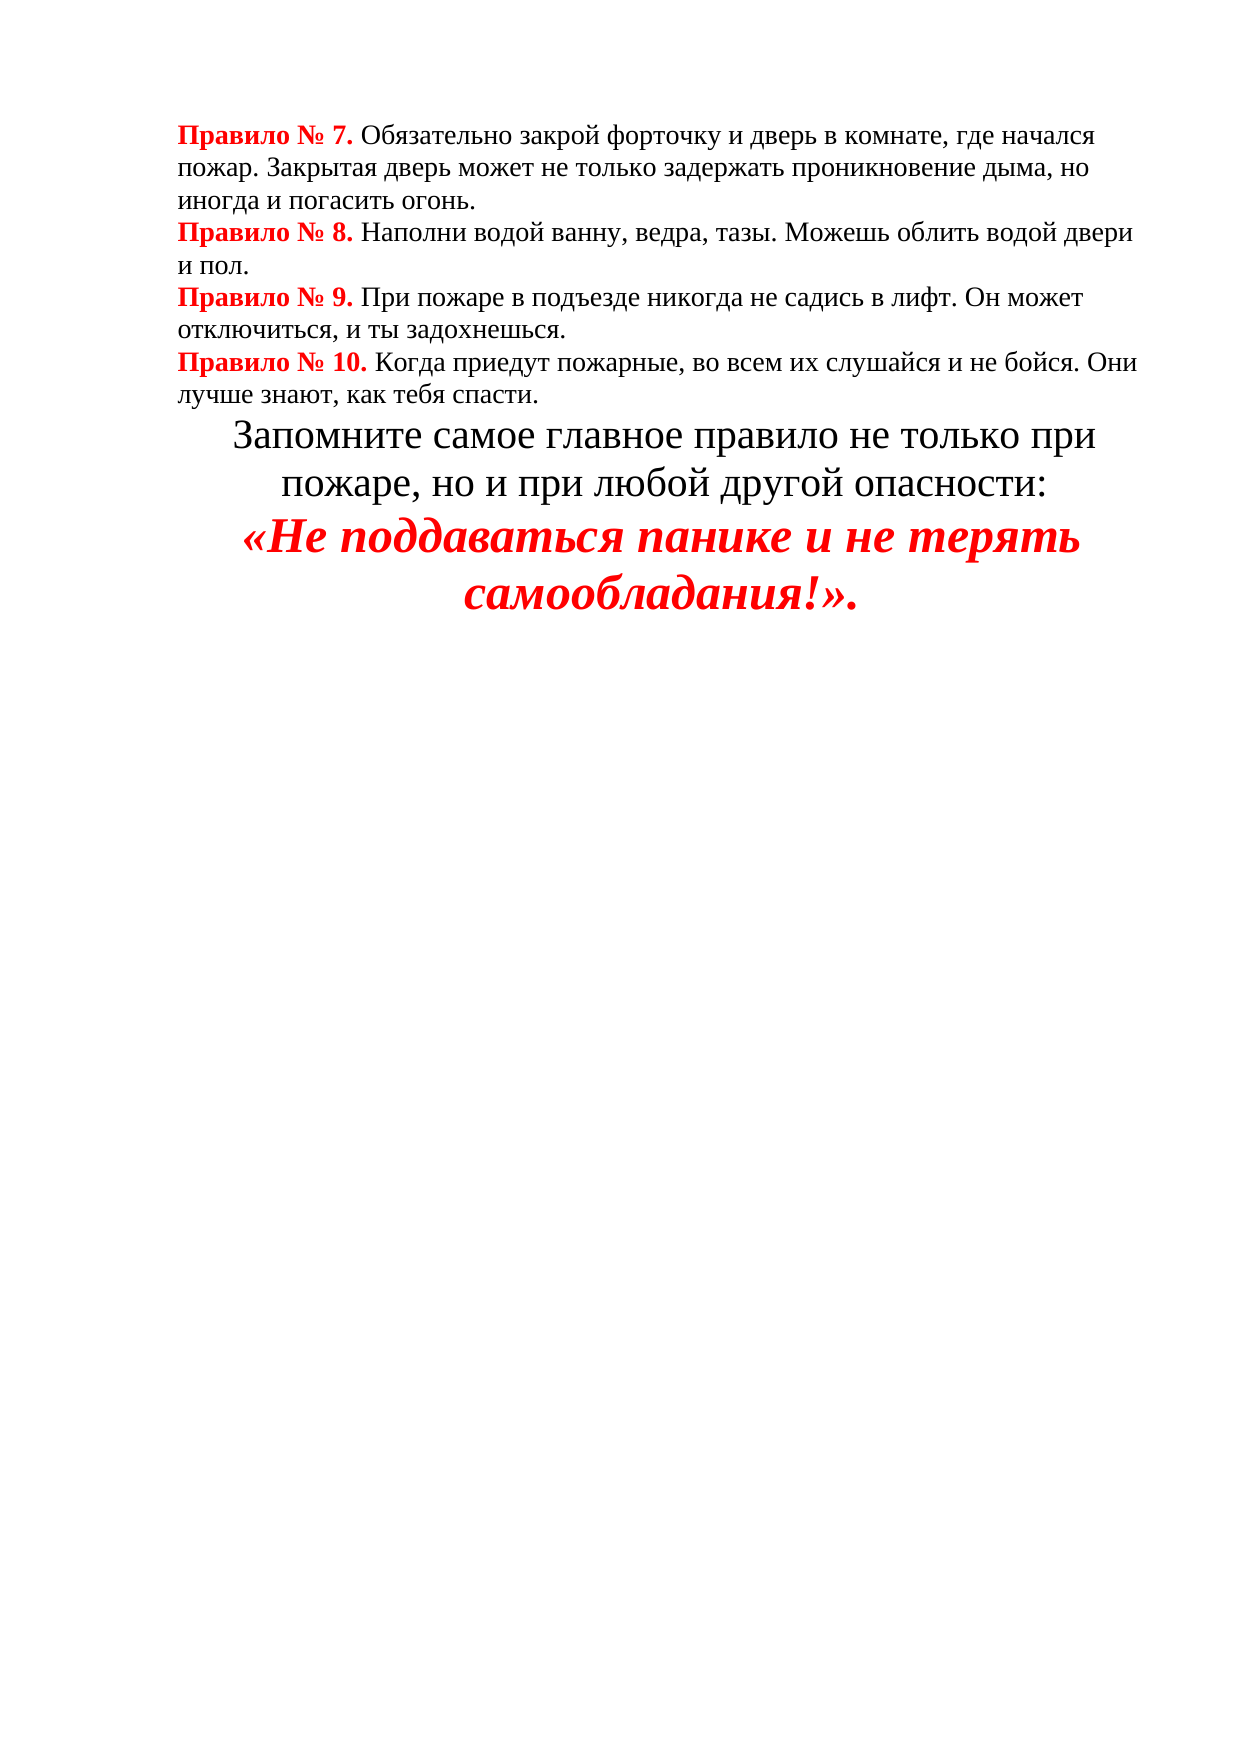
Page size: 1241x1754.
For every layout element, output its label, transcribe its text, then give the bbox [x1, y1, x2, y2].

text Правило № 9. При пожаре в подъезде никогда не садись в лифт. Он может отключиться, и ты задохнешься. [177, 280, 1152, 345]
text Правило № 10. Когда приедут пожарные, во всем их слушайся и не бойся. Они лучше знают, как тебя спасти. [177, 345, 1152, 410]
text Правило № 7. Обязательно закрой форточку и дверь в комнате, где начался пожар. Закрытая дверь может не только задержать проникновение дыма, но иногда и погасить огонь. [177, 118, 1152, 215]
text «Не поддаваться панике и не терять самообладания!». [177, 506, 1152, 621]
text Правило № 8. Наполни водой ванну, ведра, тазы. Можешь облить водой двери и пол. [177, 215, 1152, 280]
text Запомните самое главное правило не только при пожаре, но и при любой другой опасности: [177, 410, 1152, 506]
